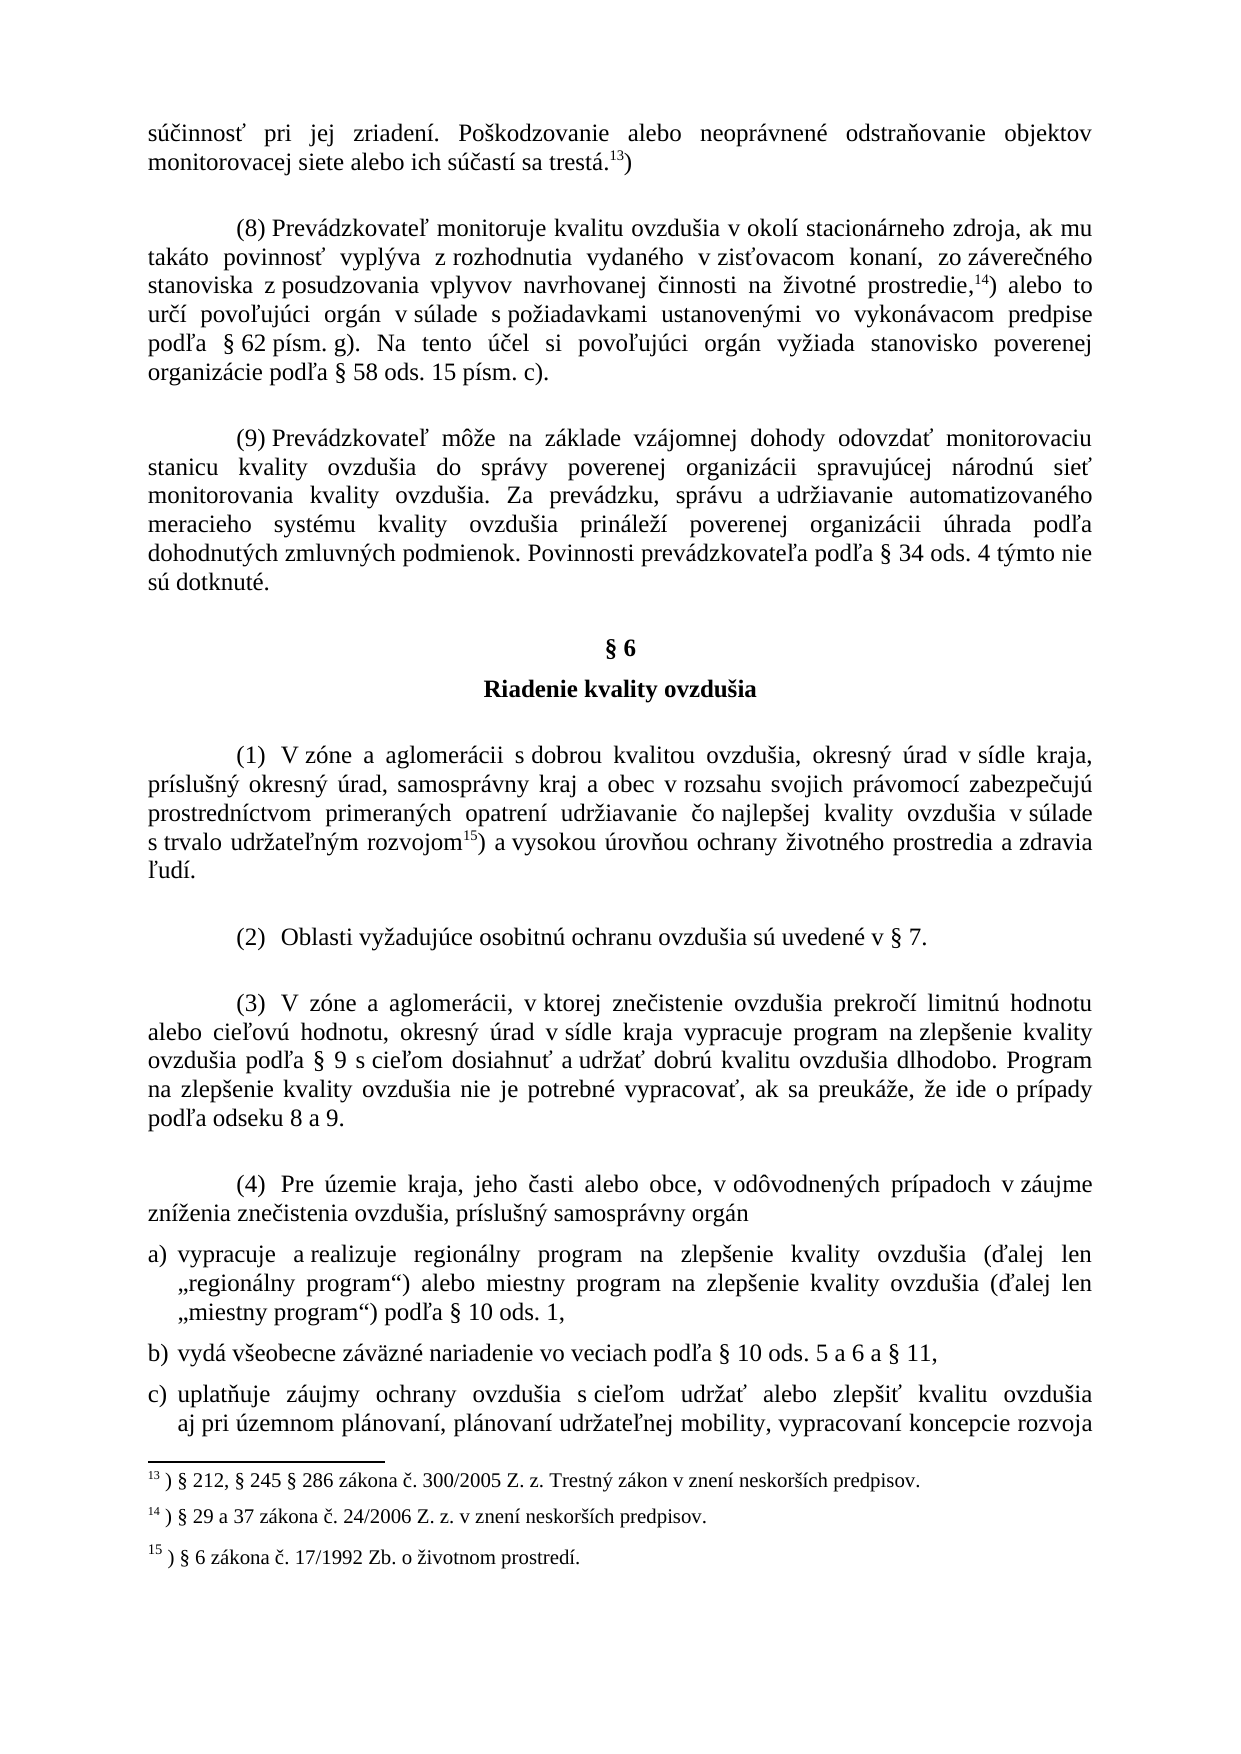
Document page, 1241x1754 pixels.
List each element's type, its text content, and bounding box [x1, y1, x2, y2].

list Prevádzkovateľ monitoruje kvalitu ovzdušia v okolí stacionárneho zdroja, ak mu takáto povinnosť vyplýva z rozhodnutia vydaného v zisťovacom konaní, zo záverečného stanoviska z posudzovania vplyvov navrhovanej činnosti na životné prostredie,) alebo to určí povoľujúci orgán v súlade s požiadavkami ustanovenými vo vykonávacom predpise podľa § 62 písm. g). Na tento účel si povoľujúci orgán vyžiada stanovisko poverenej organizácie podľa § 58 ods. 15 písm. c). [148, 213, 1093, 386]
list V zóne a aglomerácii s dobrou kvalitou ovzdušia, okresný úrad v sídle kraja, príslušný okresný úrad, samosprávny kraj a obec v rozsahu svojich právomocí zabezpečujú prostredníctvom primeraných opatrení udržiavanie čo najlepšej kvality ovzdušia v súlade s trvalo udržateľným rozvojom) a vysokou úrovňou ochrany životného prostredia a zdravia ľudí. [148, 741, 1093, 884]
text § 6 [148, 633, 1093, 662]
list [148, 118, 1093, 176]
list Pre územie kraja, jeho časti alebo obce, v odôvodnených prípadoch v záujme zníženia znečistenia ovzdušia, príslušný samosprávny orgán [148, 1169, 1093, 1227]
list vydá všeobecne záväzné nariadenie vo veciach podľa § 10 ods. 5 a 6 a § 11, [148, 1338, 1093, 1367]
text Riadenie kvality ovzdušia [148, 674, 1093, 703]
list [148, 1379, 1093, 1437]
list V zóne a aglomerácii, v ktorej znečistenie ovzdušia prekročí limitnú hodnotu alebo cieľovú hodnotu, okresný úrad v sídle kraja vypracuje program na zlepšenie kvality ovzdušia podľa § 9 s cieľom dosiahnuť a udržať dobrú kvalitu ovzdušia dlhodobo. Program na zlepšenie kvality ovzdušia nie je potrebné vypracovať, ak sa preukáže, že ide o prípady podľa odseku 8 a 9. [148, 988, 1093, 1132]
list Oblasti vyžadujúce osobitnú ochranu ovzdušia sú uvedené v § 7. [148, 922, 1093, 951]
list vypracuje a realizuje regionálny program na zlepšenie kvality ovzdušia (ďalej len „regionálny program“) alebo miestny program na zlepšenie kvality ovzdušia (ďalej len „miestny program“) podľa § 10 ods. 1, [148, 1239, 1093, 1326]
list Prevádzkovateľ môže na základe vzájomnej dohody odovzdať monitorovaciu stanicu kvality ovzdušia do správy poverenej organizácii spravujúcej národnú sieť monitorovania kvality ovzdušia. Za prevádzku, správu a udržiavanie automatizovaného meracieho systému kvality ovzdušia prináleží poverenej organizácii úhrada podľa dohodnutých zmluvných podmienok. Povinnosti prevádzkovateľa podľa § 34 ods. 4 týmto nie sú dotknuté. [148, 423, 1093, 596]
